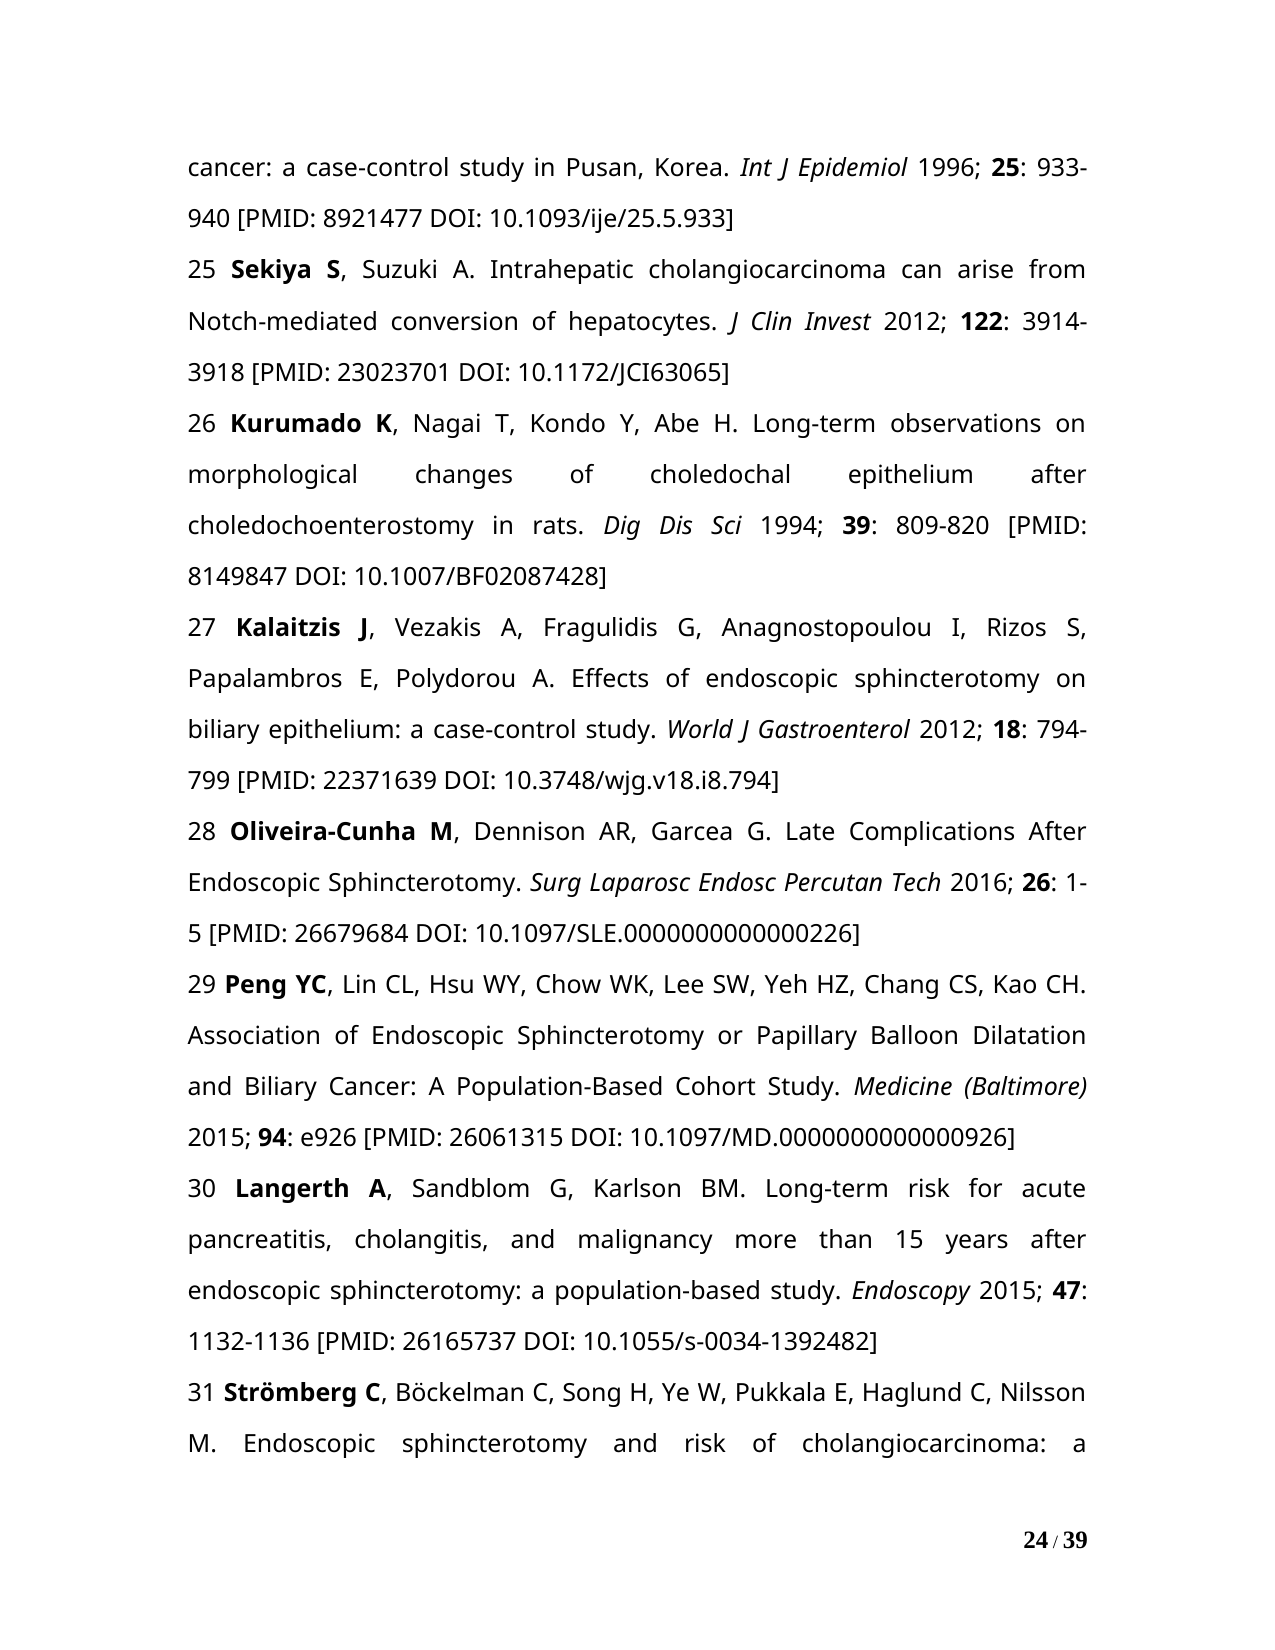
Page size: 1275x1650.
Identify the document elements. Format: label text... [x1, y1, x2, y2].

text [187, 150, 1087, 235]
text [187, 1375, 1087, 1460]
text 30 Langerth A, Sandblom G, Karlson BM. Long-term risk for acute pancreatitis, cholangitis, and malignancy more than 15 years after endoscopic sphincterotomy: a population-based study. Endoscopy 2015; 47: 1132-1136 [PMID: 26165737 DOI: 10.1055/s-0034-1392482] [187, 1171, 1087, 1358]
text 29 Peng YC, Lin CL, Hsu WY, Chow WK, Lee SW, Yeh HZ, Chang CS, Kao CH. Association of Endoscopic Sphincterotomy or Papillary Balloon Dilatation and Biliary Cancer: A Population-Based Cohort Study. Medicine (Baltimore) 2015; 94: e926 [PMID: 26061315 DOI: 10.1097/MD.0000000000000926] [187, 967, 1087, 1154]
text 28 Oliveira-Cunha M, Dennison AR, Garcea G. Late Complications After Endoscopic Sphincterotomy. Surg Laparosc Endosc Percutan Tech 2016; 26: 1-5 [PMID: 26679684 DOI: 10.1097/SLE.0000000000000226] [187, 813, 1087, 950]
text 27 Kalaitzis J, Vezakis A, Fragulidis G, Anagnostopoulou I, Rizos S, Papalambros E, Polydorou A. Effects of endoscopic sphincterotomy on biliary epithelium: a case-control study. World J Gastroenterol 2012; 18: 794-799 [PMID: 22371639 DOI: 10.3748/wjg.v18.i8.794] [187, 609, 1087, 797]
text 25 Sekiya S, Suzuki A. Intrahepatic cholangiocarcinoma can arise from Notch-mediated conversion of hepatocytes. J Clin Invest 2012; 122: 3914-3918 [PMID: 23023701 DOI: 10.1172/JCI63065] [187, 252, 1087, 388]
text 26 Kurumado K, Nagai T, Kondo Y, Abe H. Long-term observations on morphological changes of choledochal epithelium after choledochoenterostomy in rats. Dig Dis Sci 1994; 39: 809-820 [PMID: 8149847 DOI: 10.1007/BF02087428] [187, 405, 1087, 592]
